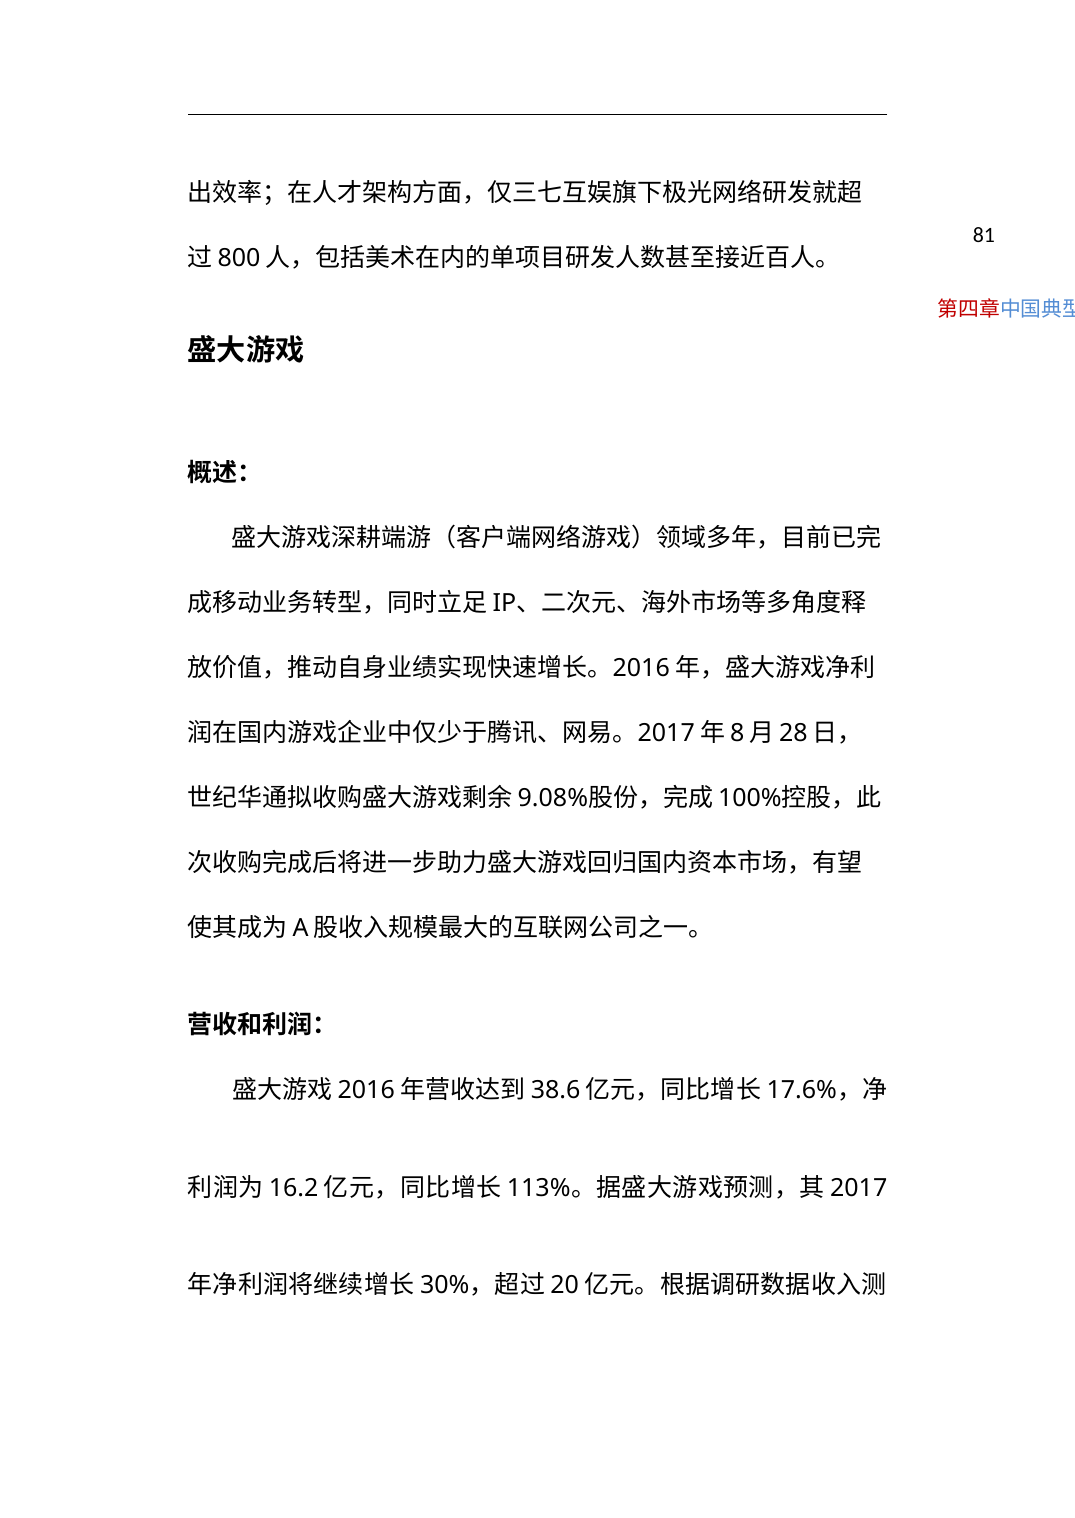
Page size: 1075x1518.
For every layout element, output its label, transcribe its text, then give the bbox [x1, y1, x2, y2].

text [187, 158, 887, 288]
subtitle 盛大游戏 [187, 315, 887, 380]
text 概述： [187, 438, 887, 503]
text 营收和利润： [187, 990, 887, 1055]
text 盛大游戏深耕端游（客户端网络游戏）领域多年，目前已完成移动业务转型，同时立足IP、二次元、海外市场等多角度释放价值，推动自身业绩实现快速增长。2016年，盛大游戏净利润在国内游戏企业中仅少于腾讯、网易。2017年8月28日，世纪华通拟收购盛大游戏剩余9.08%股份，完成100%控股，此次收购完成后将进一步助力盛大游戏回归国内资本市场，有望使其成为A股收入规模最大的互联网公司之一。 [187, 503, 887, 958]
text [187, 1055, 887, 1315]
